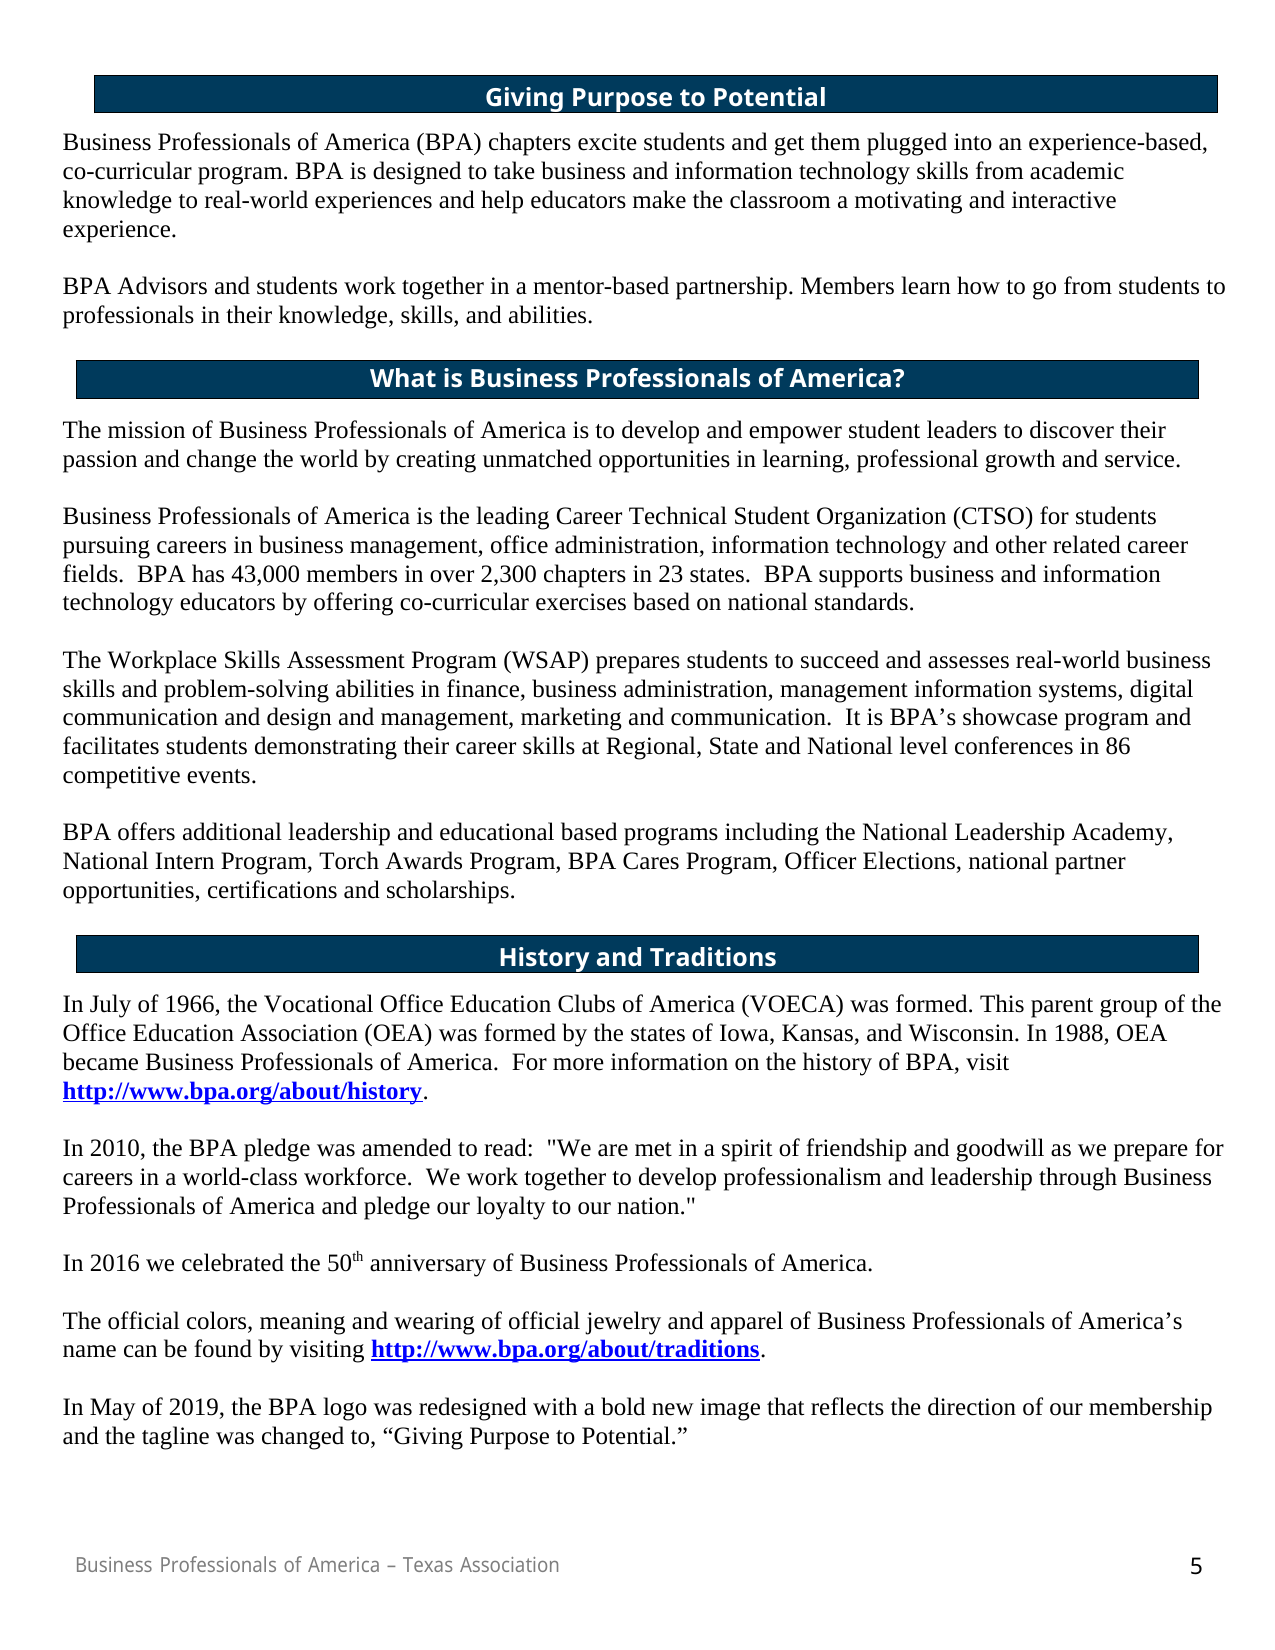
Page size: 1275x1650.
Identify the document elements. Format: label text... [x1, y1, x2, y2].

text Business Professionals of America is the leading Career Technical Student Organization (CTSO) for students pursuing careers in business management, office administration, information technology and other related career fields. BPA has 43,000 members in over 2,300 chapters in 23 states. BPA supports business and information technology educators by offering co-curricular exercises based on national standards. [62, 501, 1225, 616]
text The Workplace Skills Assessment Program (WSAP) prepares students to succeed and assesses real-world business skills and problem-solving abilities in finance, business administration, management information systems, digital communication and design and management, marketing and communication. It is BPA’s showcase program and facilitates students demonstrating their career skills at Regional, State and National level conferences in 86 competitive events. [62, 645, 1225, 789]
text In 2010, the BPA pledge was amended to read: "We are met in a spirit of friendship and goodwill as we prepare for careers in a world-class workforce. We work together to develop professionalism and leadership through Business Professionals of America and pledge our loyalty to our nation." [62, 1133, 1225, 1219]
text BPA Advisors and students work together in a mentor-based partnership. Members learn how to go from students to professionals in their knowledge, skills, and abilities. [62, 271, 1227, 329]
text BPA offers additional leadership and educational based programs including the National Leadership Academy, National Intern Program, Torch Awards Program, BPA Cares Program, Officer Elections, national partner opportunities, certifications and scholarships. [62, 817, 1225, 904]
text Business Professionals of America (BPA) chapters excite students and get them plugged into an experience-based, co-curricular program. BPA is designed to take business and information technology skills from academic knowledge to real-world experiences and help educators make the classroom a motivating and interactive experience. [62, 127, 1227, 242]
text In July of 1966, the Vocational Office Education Clubs of America (VOECA) was formed. This parent group of the Office Education Association (OEA) was formed by the states of Iowa, Kansas, and Wisconsin. In 1988, OEA became Business Professionals of America. For more information on the history of BPA, visit http://www.bpa.org/about/history. [62, 989, 1225, 1104]
text The official colors, meaning and wearing of official jewelry and apparel of Business Professionals of America’s name can be found by visiting http://www.bpa.org/about/traditions. [62, 1306, 1225, 1363]
text The mission of Business Professionals of America is to develop and empower student leaders to discover their passion and change the world by creating unmatched opportunities in learning, professional growth and service. [62, 415, 1225, 472]
text In 2016 we celebrated the 50th anniversary of Business Professionals of America. [62, 1248, 1225, 1277]
text In May of 2019, the BPA logo was redesigned with a bold new image that reflects the direction of our membership and the tagline was changed to, “Giving Purpose to Potential.” [62, 1392, 1225, 1449]
